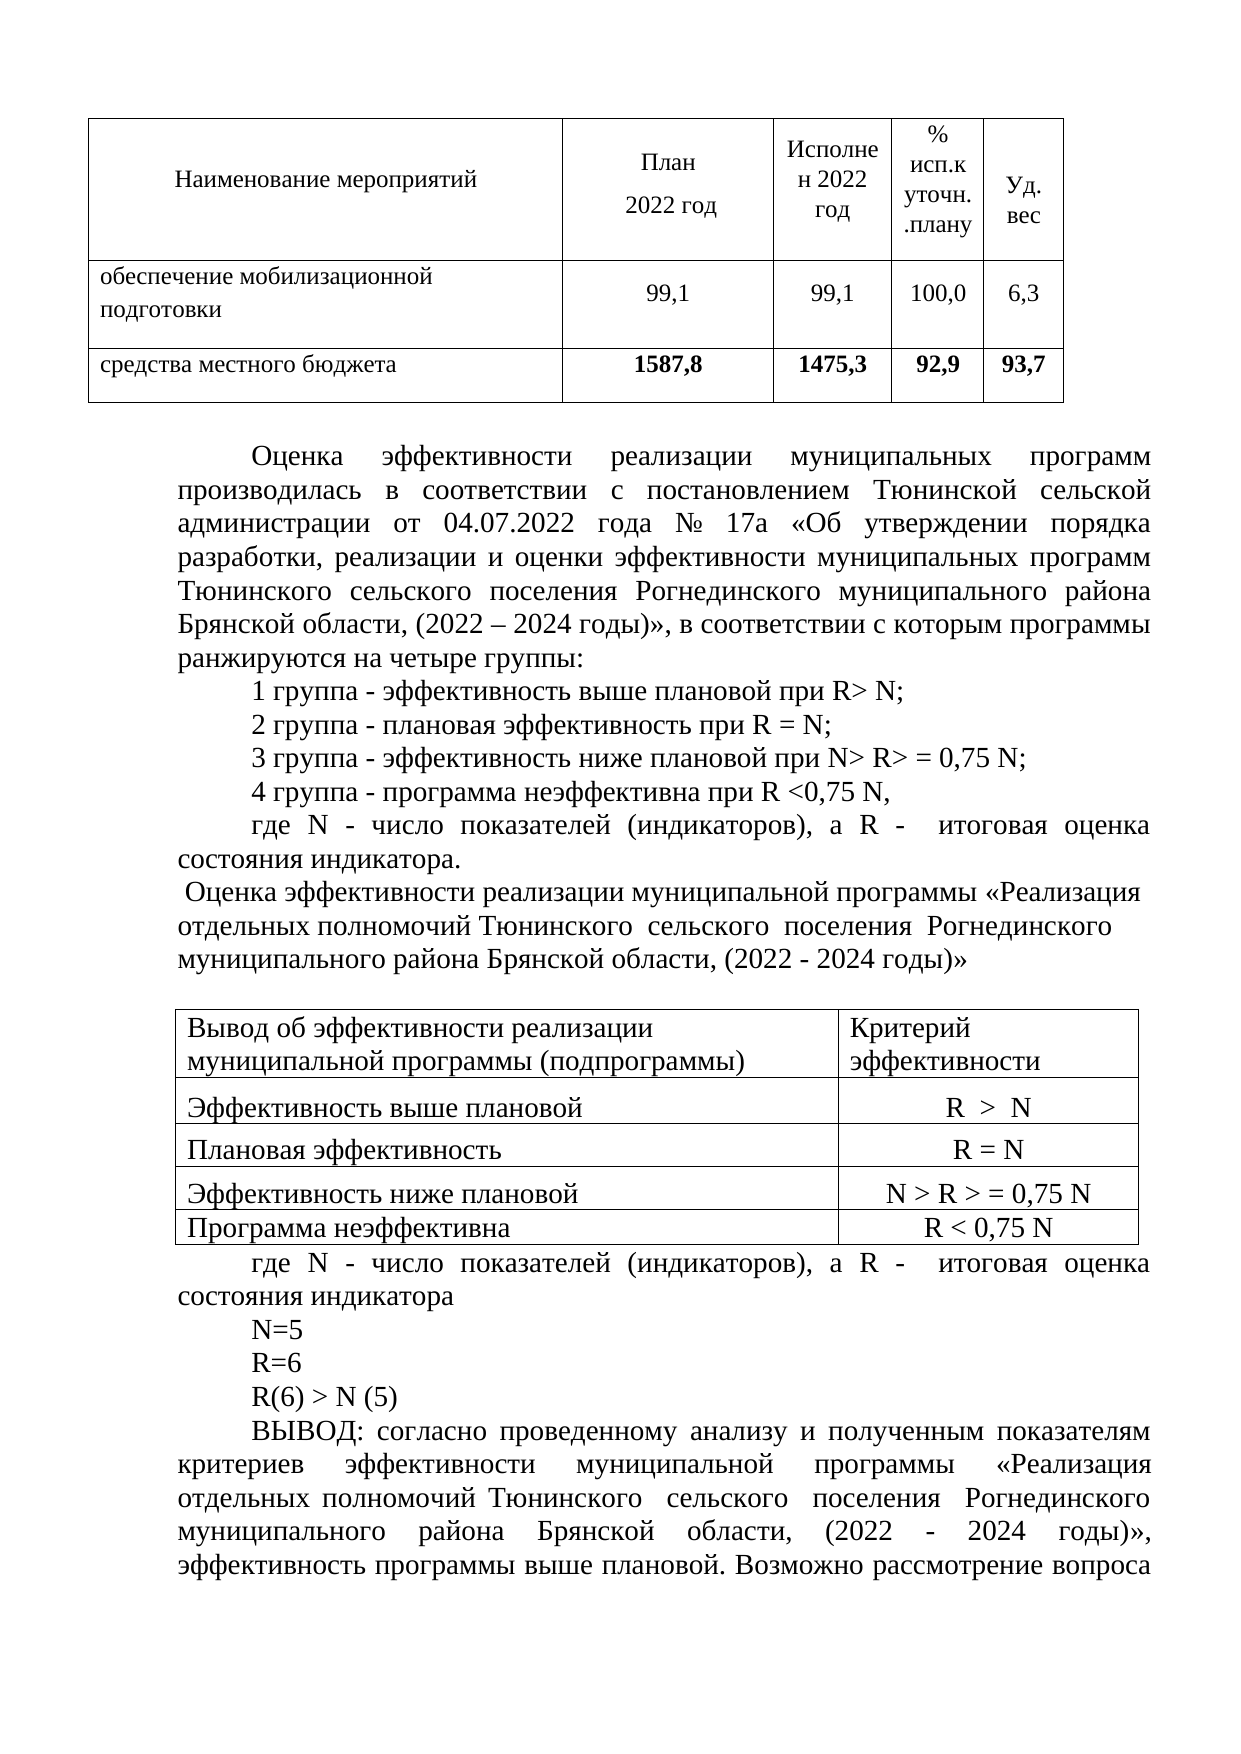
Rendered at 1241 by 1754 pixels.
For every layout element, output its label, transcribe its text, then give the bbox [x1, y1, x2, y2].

table_cell R > N [839, 1078, 1138, 1123]
table_cell 99,1 [563, 261, 773, 348]
table_cell 1587,8 [563, 349, 773, 402]
text R(6) > N (5) [177, 1379, 1152, 1413]
table_cell 1475,3 [774, 349, 891, 402]
table_cell 6,3 [984, 261, 1063, 348]
table_cell средства местного бюджета [89, 349, 562, 402]
table_header Критерий эффективности [839, 1010, 1138, 1077]
table_cell Плановая эффективность [176, 1124, 838, 1166]
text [177, 1413, 1152, 1580]
table_header % исп.к уточн..плану [892, 119, 983, 260]
text Оценка эффективности реализации муниципальной программы «Реализация отдельных полномочий Тюнинского сельского поселения Рогнединского муниципального района Брянской области, (2022 - 2024 годы)» [177, 874, 1152, 975]
table_cell R < 0,75 N [839, 1210, 1138, 1244]
table_header Уд. вес [984, 119, 1063, 260]
table_header Наименование мероприятий [89, 119, 562, 260]
table_cell обеспечение мобилизационной подготовки [89, 261, 562, 348]
table_cell R = N [839, 1124, 1138, 1166]
text R=6 [177, 1346, 1152, 1379]
text 4 группа - программа неэффективна при R <0,75 N, [177, 774, 1152, 807]
table_cell N > R > = 0,75 N [839, 1167, 1138, 1209]
table_header Исполнен 2022 год [774, 119, 891, 260]
text N=5 [177, 1312, 1152, 1346]
table_cell Программа неэффективна [176, 1210, 838, 1244]
table_cell 92,9 [892, 349, 983, 402]
table_header Вывод об эффективности реализации муниципальной программы (подпрограммы) [176, 1010, 838, 1077]
table_cell 99,1 [774, 261, 891, 348]
text где N - число показателей (индикаторов), а R - итоговая оценка состояния индикатора. [177, 807, 1152, 874]
table_cell Эффективность ниже плановой [176, 1167, 838, 1209]
table_cell Эффективность выше плановой [176, 1078, 838, 1123]
table_header План 2022 год [563, 119, 773, 260]
text где N - число показателей (индикаторов), а R - итоговая оценка состояния индикатора [177, 1245, 1152, 1312]
table_cell 100,0 [892, 261, 983, 348]
table_cell 93,7 [984, 349, 1063, 402]
text 3 группа - эффективность ниже плановой при N> R> = 0,75 N; [177, 740, 1152, 774]
text Оценка эффективности реализации муниципальных программ производилась в соответствии с постановлением Тюнинской сельской администрации от 04.07.2022 года № 17а «Об утверждении порядка разработки, реализации и оценки эффективности муниципальных программ Тюнинского сельского поселения Рогнединского муниципального района Брянской области, (2022 – 2024 годы)», в соответствии с которым программы ранжируются на четыре группы: [177, 438, 1152, 673]
text 2 группа - плановая эффективность при R = N; [177, 707, 1152, 740]
text 1 группа - эффективность выше плановой при R> N; [177, 673, 1152, 707]
